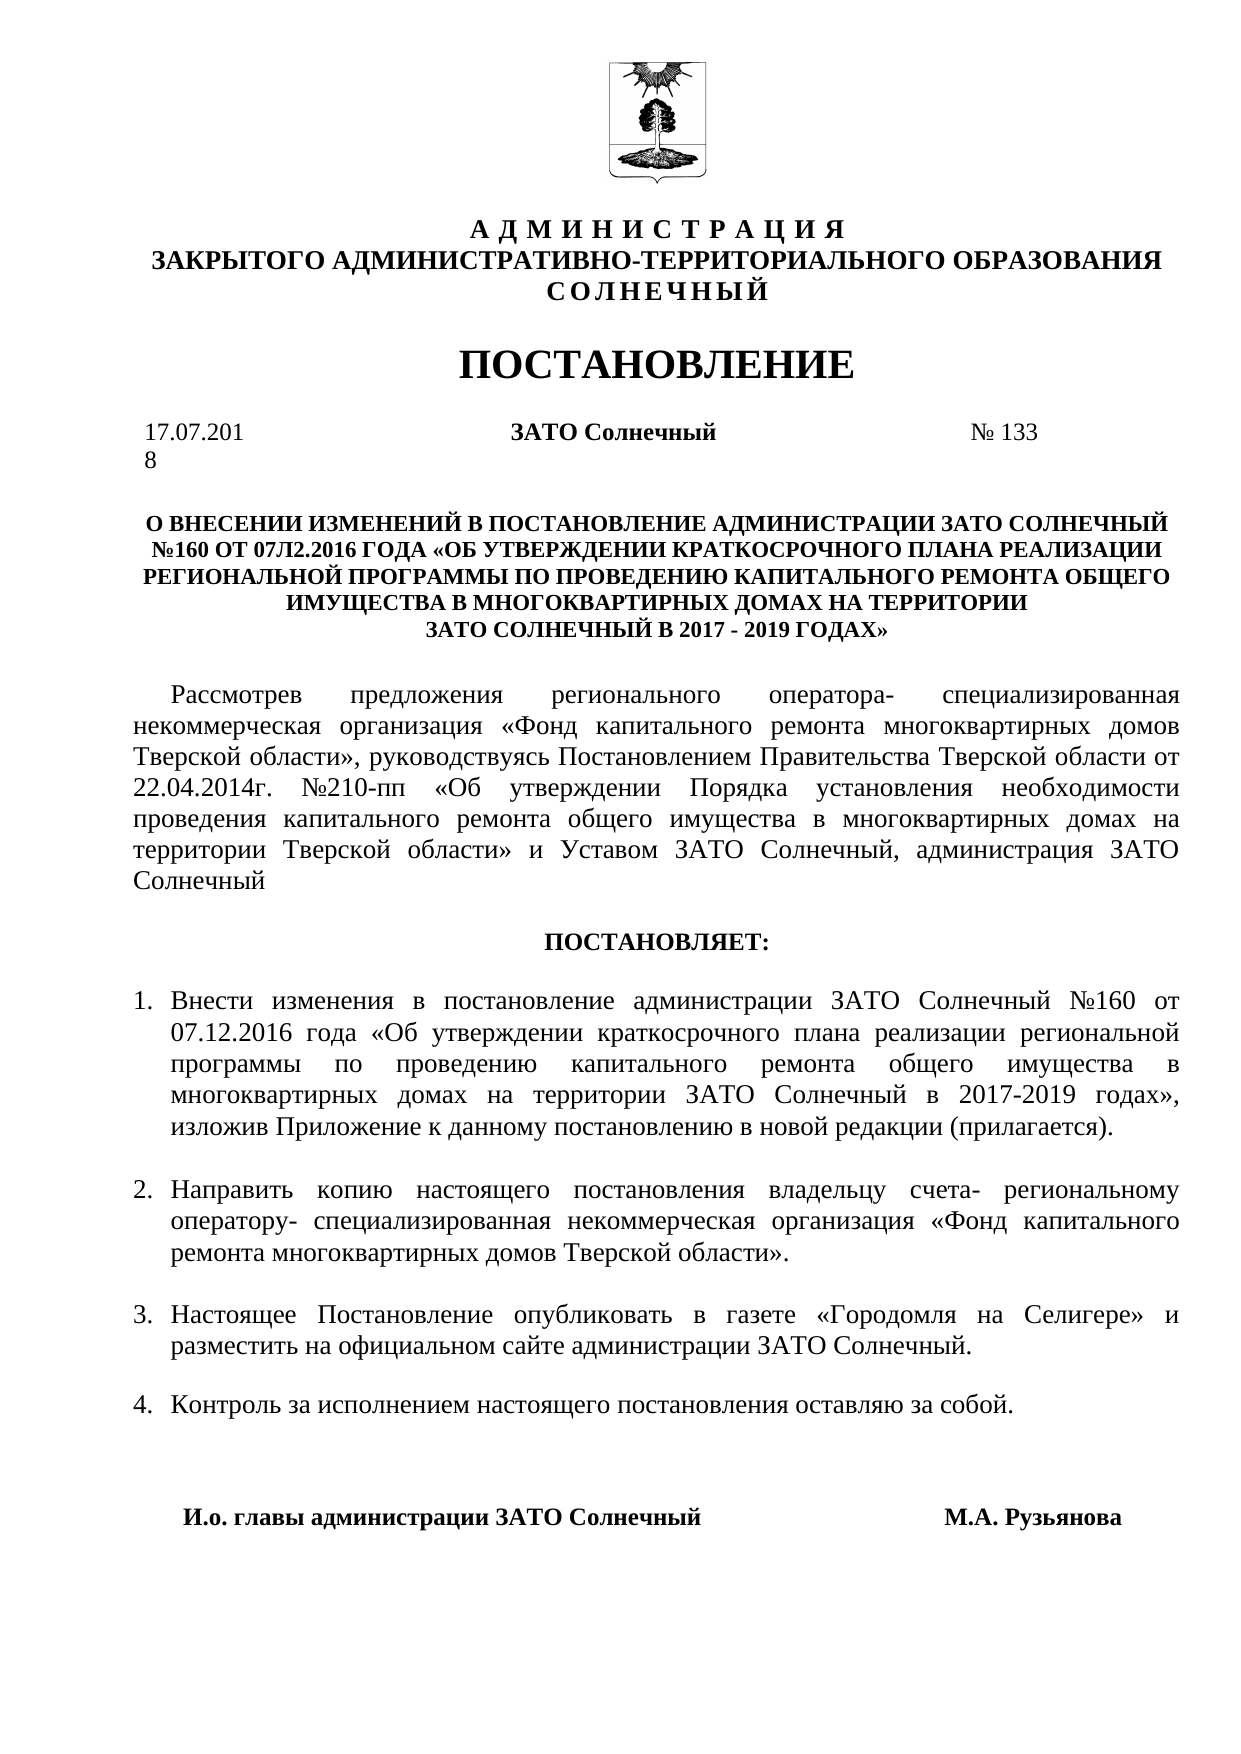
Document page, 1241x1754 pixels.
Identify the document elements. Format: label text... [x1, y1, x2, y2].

table_header № 133 [959, 388, 1100, 474]
text ПОСТАНОВЛЯЕТ: [133, 927, 1181, 956]
text АДМИНИСТРАЦИЯ [133, 213, 1181, 244]
list Внести изменения в постановление администрации ЗАТО Солнечный №160 от 07.12.2016 года «Об утверждении краткосрочного плана реализации региональной программы по проведению капитального ремонта общего имущества в многоквартирных домах на территории ЗАТО Солнечный в 2017-2019 годах», изложив Приложение к данному постановлению в новой редакции (прилагается). [133, 984, 1181, 1142]
list Направить копию настоящего постановления владельцу счета- региональному оператору- специализированная некоммерческая организация «Фонд капитального ремонта многоквартирных домов Тверской области». [133, 1173, 1181, 1267]
subtitle ПОСТАНОВЛЕНИЕ [133, 340, 1181, 388]
text Рассмотрев предложения регионального оператора- специализированная некоммерческая организация «Фонд капитального ремонта многоквартирных домов Тверской области», руководствуясь Постановлением Правительства Тверской области от 22.04.2014г. №210-пп «Об утверждении Порядка установления необходимости проведения капитального ремонта общего имущества в многоквартирных домах на территории Тверской области» и Уставом ЗАТО Солнечный, администрация ЗАТО Солнечный [133, 678, 1181, 896]
list Настоящее Постановление опубликовать в газете «Городомля на Селигере» и разместить на официальном сайте администрации ЗАТО Солнечный. [133, 1299, 1181, 1361]
text О ВНЕСЕНИИ ИЗМЕНЕНИЙ В ПОСТАНОВЛЕНИЕ АДМИНИСТРАЦИИ ЗАТО СОЛНЕЧНЫЙ №160 ОТ 07Л2.2016 ГОДА «ОБ УТВЕРЖДЕНИИ КРАТКОСРОЧНОГО ПЛАНА РЕАЛИЗАЦИИ РЕГИОНАЛЬНОЙ ПРОГРАММЫ ПО ПРОВЕДЕНИЮ КАПИТАЛЬНОГО РЕМОНТА ОБЩЕГО ИМУЩЕСТВА В МНОГОКВАРТИРНЫХ ДОМАХ НА ТЕРРИТОРИИ [133, 510, 1181, 616]
text ЗАТО СОЛНЕЧНЫЙ В 2017 - 2019 ГОДАХ» [133, 616, 1181, 642]
text ЗАКРЫТОГО АДМИНИСТРАТИВНО-ТЕРРИТОРИАЛЬНОГО ОБРАЗОВАНИЯ СОЛНЕЧНЫЙ [133, 244, 1181, 306]
table_header ЗАТО Солнечный [297, 388, 959, 474]
table_header 17.07.2018 [133, 388, 297, 474]
picture [606, 59, 708, 185]
list Контроль за исполнением настоящего постановления оставляю за собой. [133, 1392, 1181, 1419]
text И.о. главы администрации ЗАТО Солнечный М.А. Рузьянова [133, 1502, 1181, 1531]
